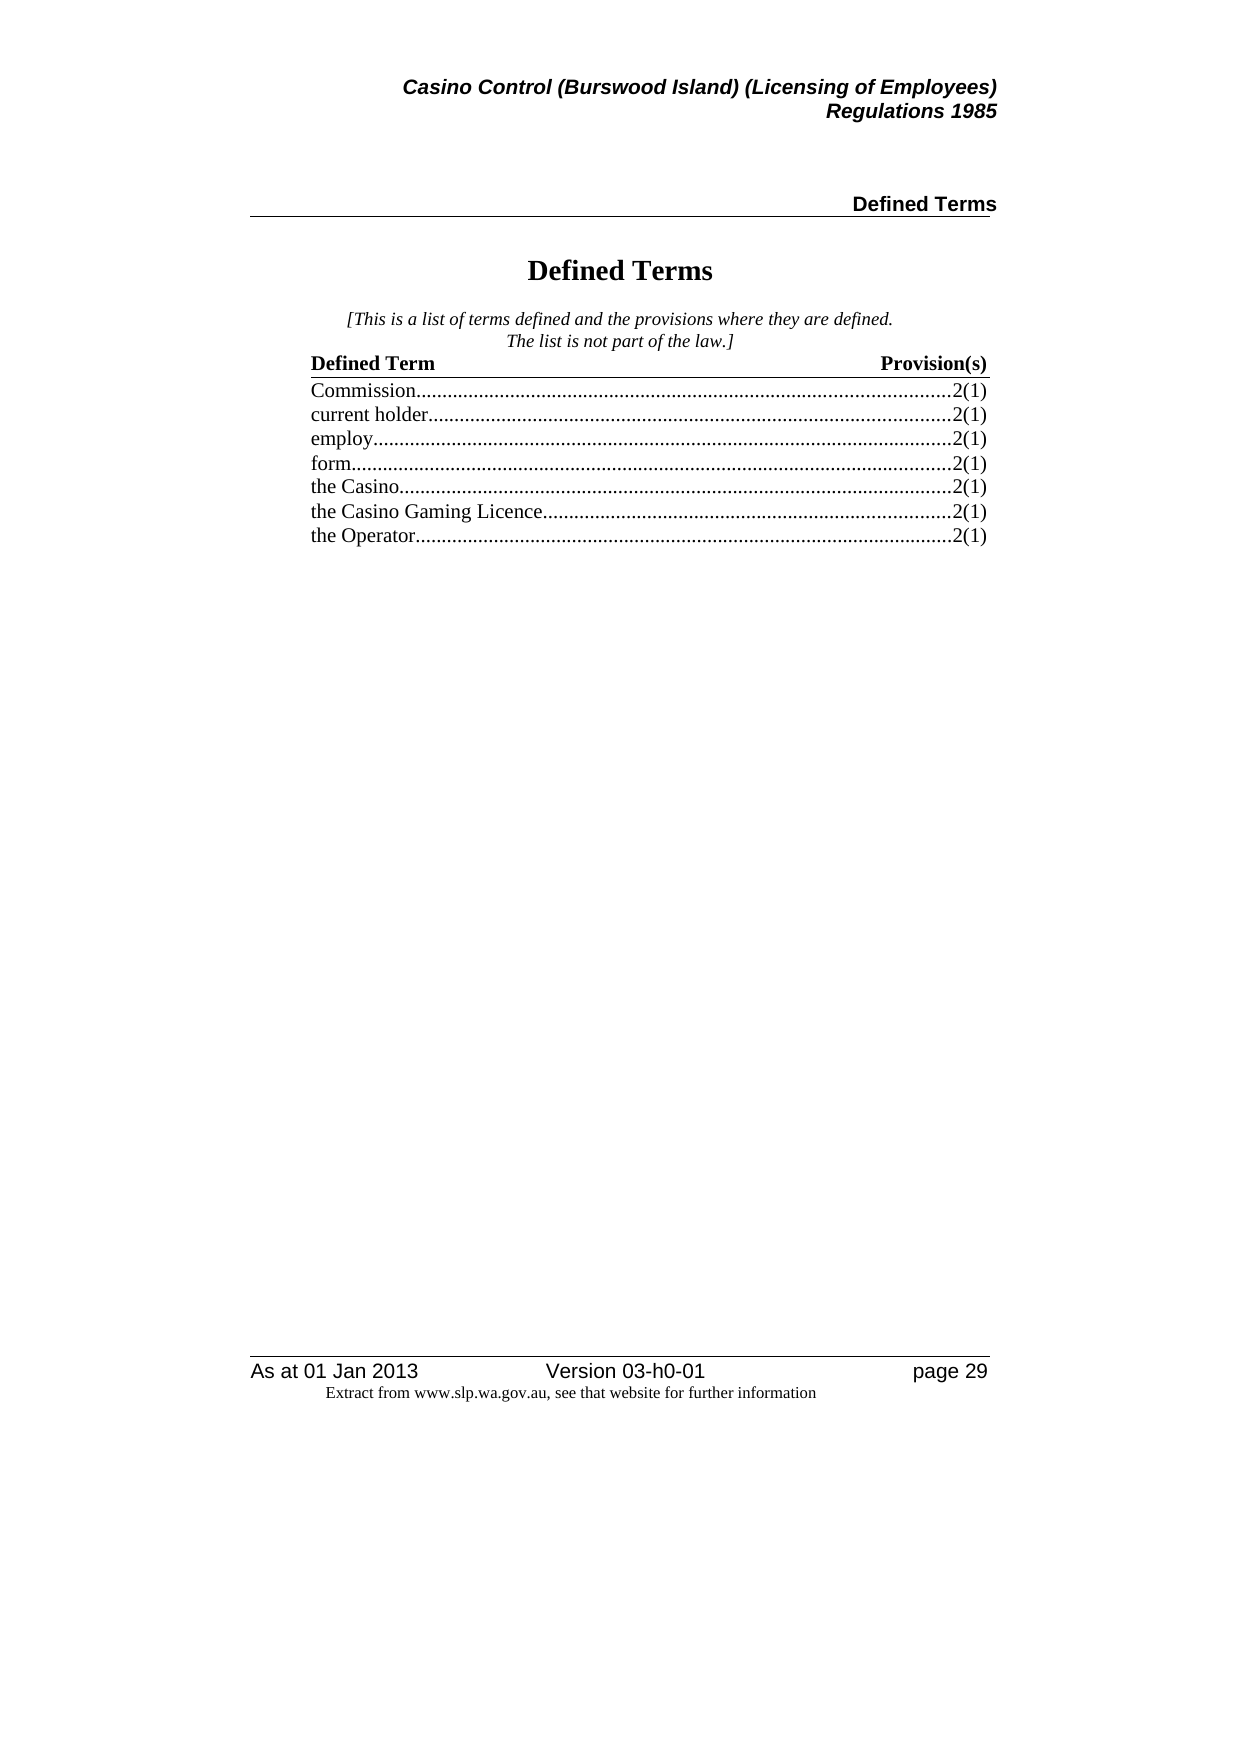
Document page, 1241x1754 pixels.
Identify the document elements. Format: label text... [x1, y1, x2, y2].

subtitle Defined Terms [250, 253, 990, 286]
text the Casino 2(1) [311, 474, 929, 498]
text the Casino Gaming Licence 2(1) [311, 498, 929, 523]
text the Operator 2(1) [311, 523, 929, 547]
text [This is a list of terms defined and the provisions where they are defined. The list is not part of the law.] [339, 308, 901, 351]
text Defined Term Provision(s) [311, 351, 990, 377]
text current holder 2(1) [311, 402, 929, 426]
text employ 2(1) [311, 426, 929, 450]
text Commission 2(1) [311, 378, 929, 402]
text form 2(1) [311, 450, 929, 474]
